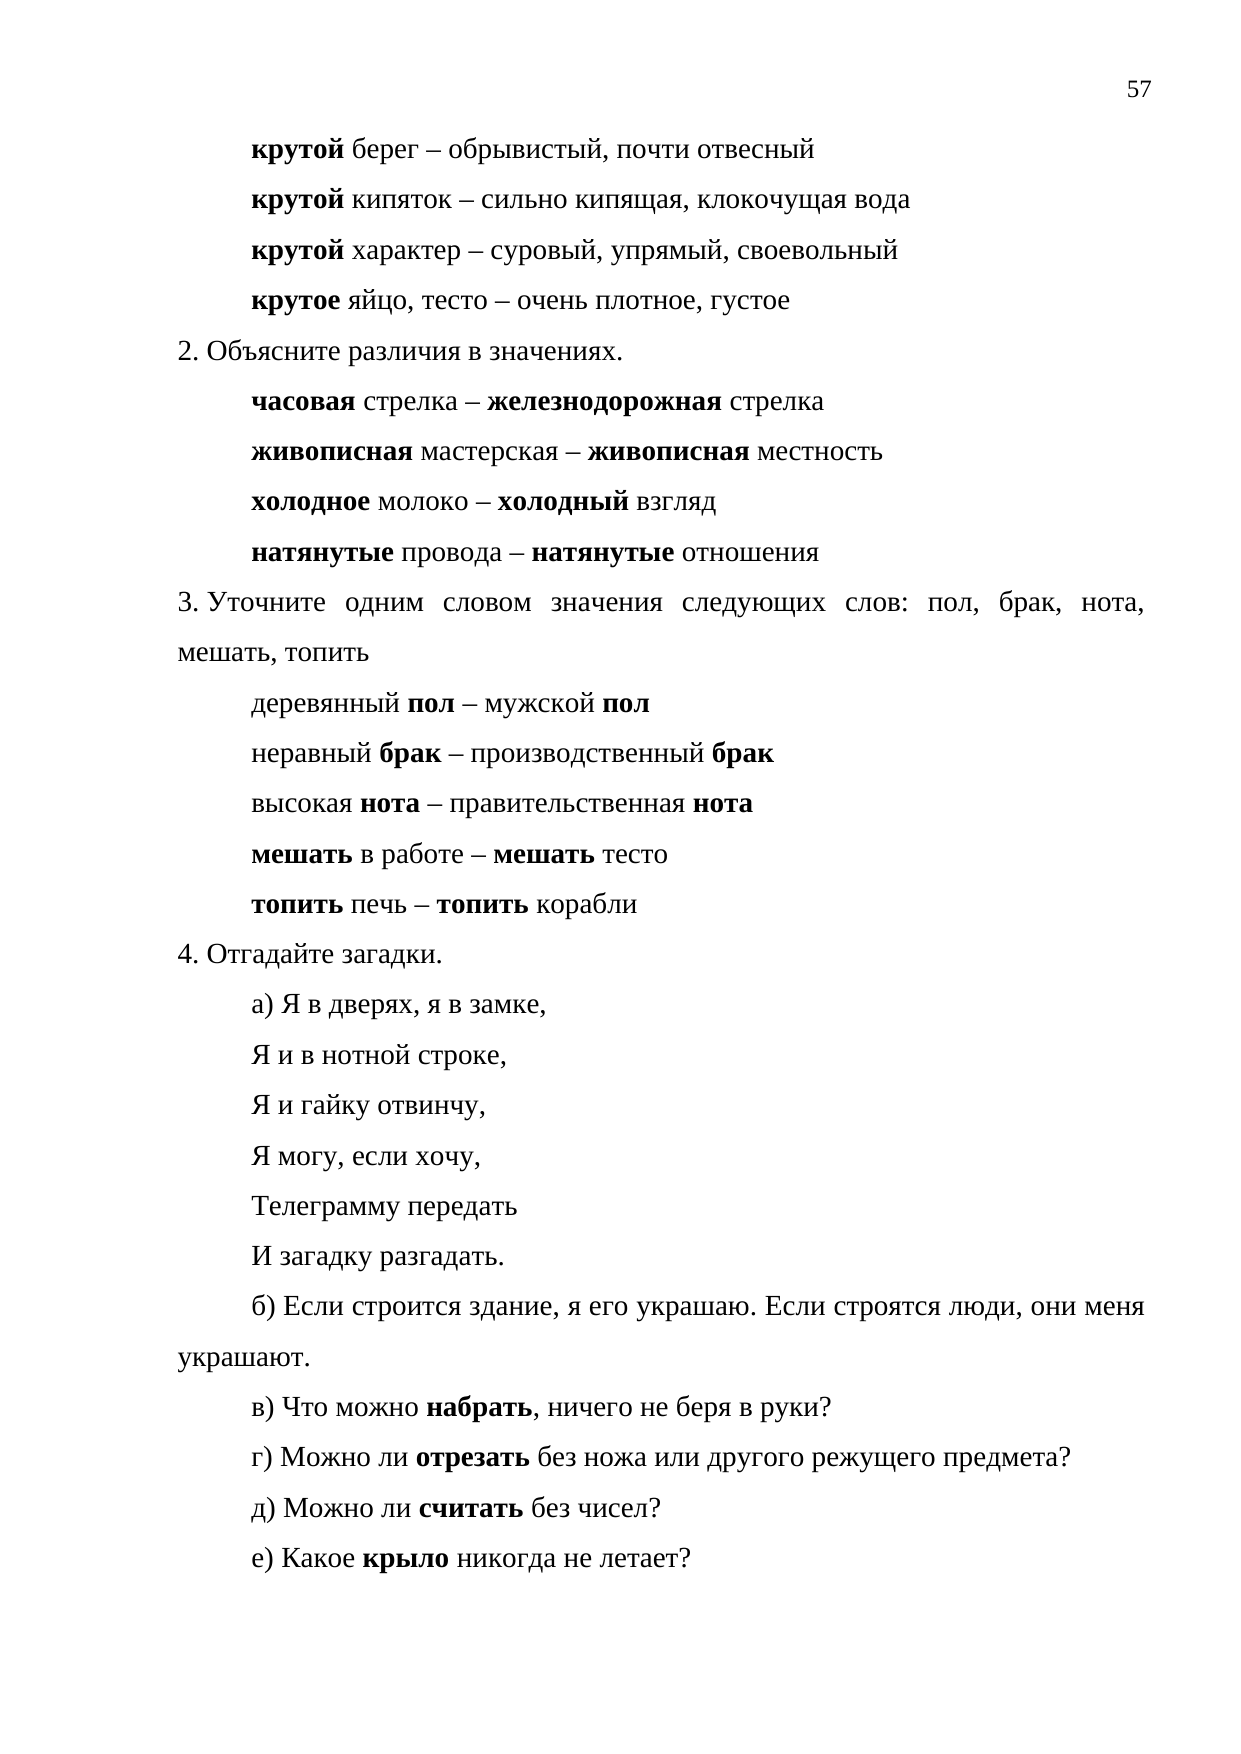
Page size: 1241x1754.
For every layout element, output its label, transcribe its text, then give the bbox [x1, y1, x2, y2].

text живописная мастерская – живописная местность [177, 433, 1146, 467]
text крутое яйцо, тесто – очень плотное, густое [177, 282, 1146, 316]
text крутой кипяток – сильно кипящая, клокочущая вода [177, 182, 1146, 215]
text в) Что можно набрать, ничего не беря в руки? [177, 1389, 1146, 1423]
text 3. Уточните одним словом значения следующих слов: пол, брак, нота, мешать, топить [177, 584, 1146, 668]
text И загадку разгадать. [177, 1238, 1146, 1272]
text Я могу, если хочу, [177, 1138, 1146, 1171]
text е) Какое крыло никогда не летает? [177, 1540, 1146, 1574]
text 4. Отгадайте загадки. [177, 936, 1146, 970]
text холодное молоко – холодный взгляд [177, 483, 1146, 517]
text Я и в нотной строке, [177, 1037, 1146, 1071]
text натянутые провода – натянутые отношения [177, 534, 1146, 567]
text мешать в работе – мешать тесто [177, 836, 1146, 869]
text крутой характер – суровый, упрямый, своевольный [177, 232, 1146, 266]
text а) Я в дверях, я в замке, [177, 987, 1146, 1020]
text часовая стрелка – железнодорожная стрелка [177, 383, 1146, 416]
text деревянный пол – мужской пол [177, 685, 1146, 718]
text Телеграмму передать [177, 1188, 1146, 1221]
text неравный брак – производственный брак [177, 735, 1146, 769]
text высокая нота – правительственная нота [177, 785, 1146, 819]
text 2. Объясните различия в значениях. [177, 333, 1146, 366]
text д) Можно ли считать без чисел? [177, 1490, 1146, 1523]
text крутой берег – обрывистый, почти отвесный [177, 131, 1146, 165]
text Я и гайку отвинчу, [177, 1087, 1146, 1121]
text б) Если строится здание, я его украшаю. Если строятся люди, они меня украшают. [177, 1288, 1146, 1372]
text топить печь – топить корабли [177, 886, 1146, 919]
text г) Можно ли отрезать без ножа или другого режущего предмета? [177, 1439, 1146, 1473]
